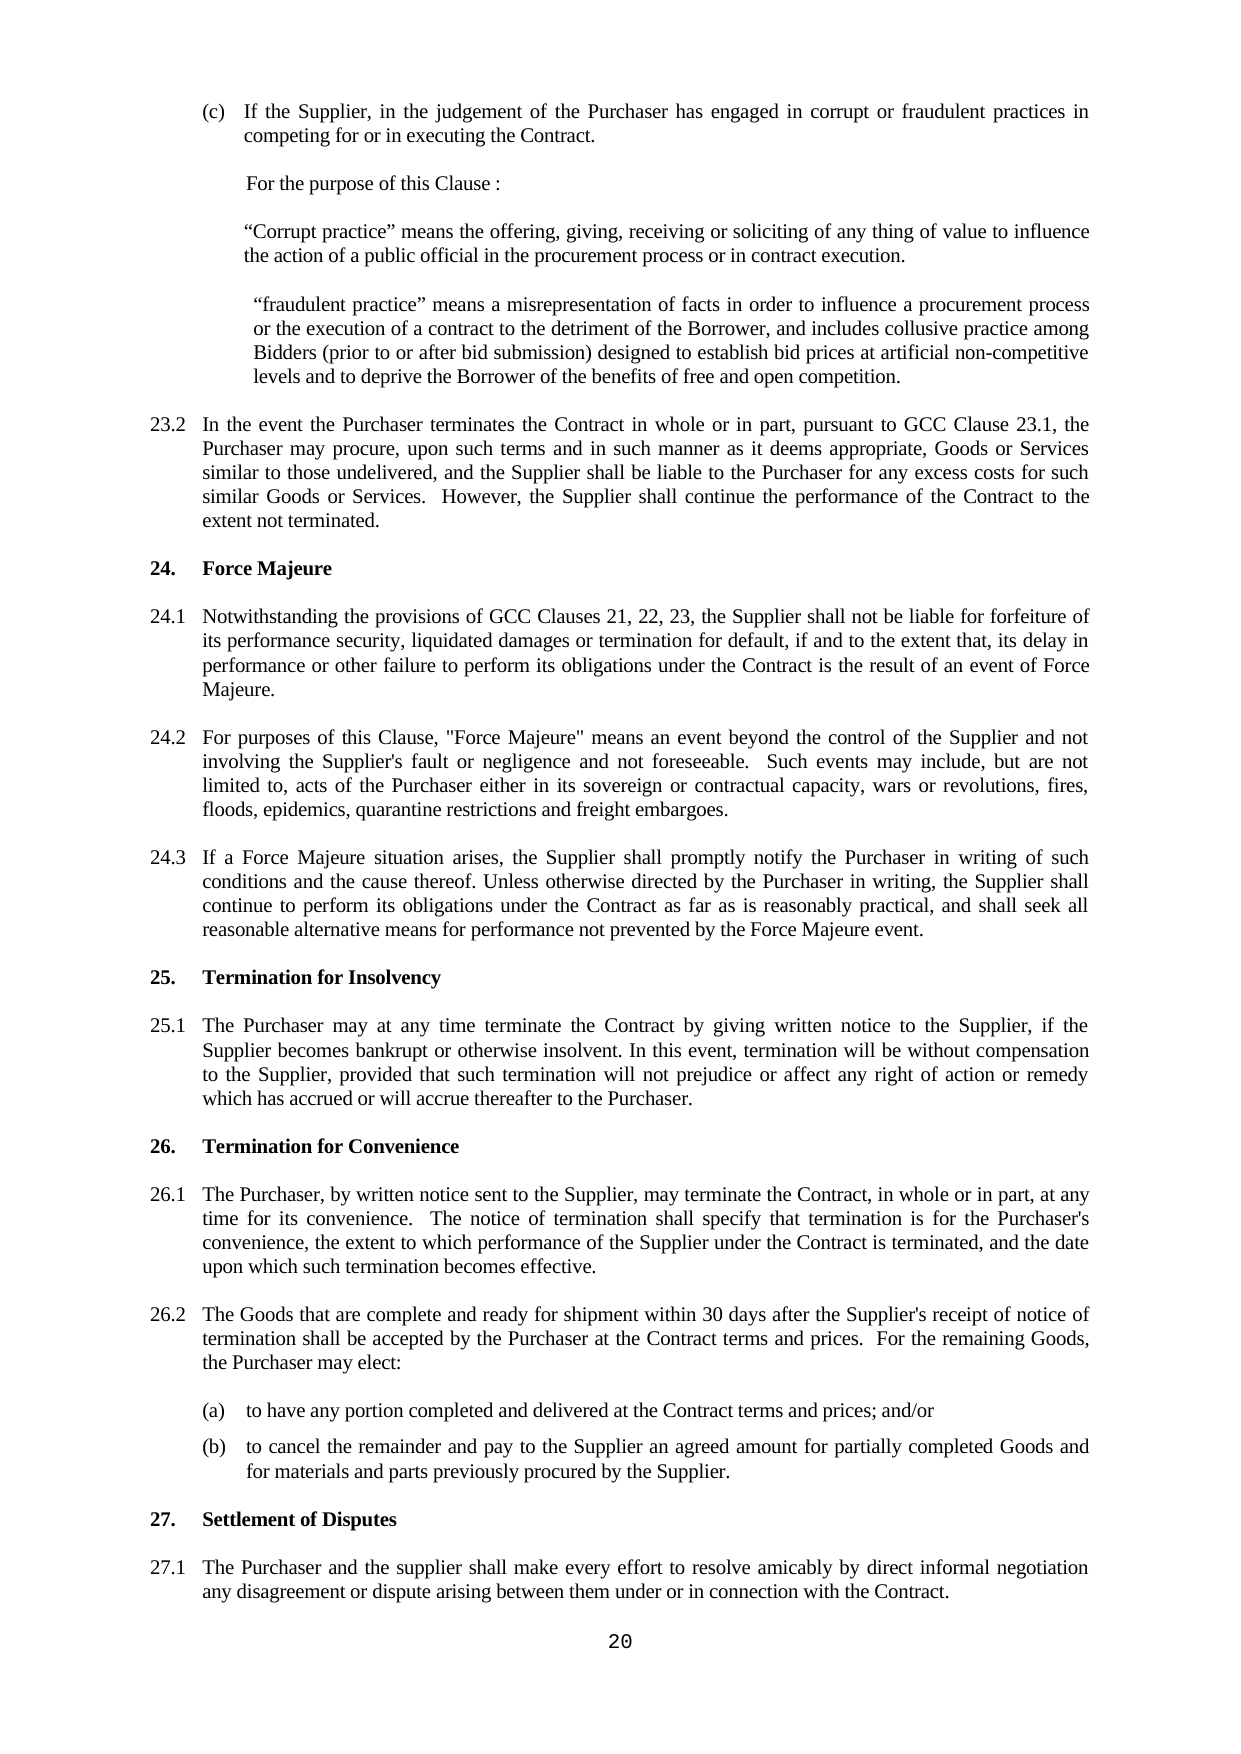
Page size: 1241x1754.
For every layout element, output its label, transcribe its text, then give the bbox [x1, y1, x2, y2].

text 26. Termination for Convenience [150, 1134, 1090, 1158]
text 26.2 The Goods that are complete and ready for shipment within 30 days after the Supplier's receipt of notice of termination shall be accepted by the Purchaser at the Contract terms and prices. For the remaining Goods, the Purchaser may elect: [150, 1302, 1090, 1374]
text 25.1 The Purchaser may at any time terminate the Contract by giving written notice to the Supplier, if the Supplier becomes bankrupt or otherwise insolvent. In this event, termination will be without compensation to the Supplier, provided that such termination will not prejudice or affect any right of action or remedy which has accrued or will accrue thereafter to the Purchaser. [150, 1013, 1090, 1110]
text (c) If the Supplier, in the judgement of the Purchaser has engaged in corrupt or fraudulent practices in competing for or in executing the Contract. [150, 99, 1090, 147]
text 24.3 If a Force Majeure situation arises, the Supplier shall promptly notify the Purchaser in writing of such conditions and the cause thereof. Unless otherwise directed by the Purchaser in writing, the Supplier shall continue to perform its obligations under the Contract as far as is reasonably practical, and shall seek all reasonable alternative means for performance not prevented by the Force Majeure event. [150, 845, 1090, 941]
text 23.2 In the event the Purchaser terminates the Contract in whole or in part, pursuant to GCC Clause 23.1, the Purchaser may procure, upon such terms and in such manner as it deems appropriate, Goods or Services similar to those undelivered, and the Supplier shall be liable to the Purchaser for any excess costs for such similar Goods or Services. However, the Supplier shall continue the performance of the Contract to the extent not terminated. [150, 412, 1090, 532]
text 27. Settlement of Disputes [150, 1507, 1090, 1531]
text 24. Force Majeure [150, 556, 1090, 580]
text 24.2 For purposes of this Clause, "Force Majeure" means an event beyond the control of the Supplier and not involving the Supplier's fault or negligence and not foreseeable. Such events may include, but are not limited to, acts of the Purchaser either in its sovereign or contractual capacity, wars or revolutions, fires, floods, epidemics, quarantine restrictions and freight embargoes. [150, 725, 1090, 821]
text (b) to cancel the remainder and pay to the Supplier an agreed amount for partially completed Goods and for materials and parts previously procured by the Supplier. [150, 1434, 1090, 1483]
text (a) to have any portion completed and delivered at the Contract terms and prices; and/or [150, 1398, 1090, 1422]
text “Corrupt practice” means the offering, giving, receiving or soliciting of any thing of value to influence the action of a public official in the procurement process or in contract execution. [150, 219, 1090, 267]
text 27.1 The Purchaser and the supplier shall make every effort to resolve amicably by direct informal negotiation any disagreement or dispute arising between them under or in connection with the Contract. [150, 1555, 1090, 1603]
text 26.1 The Purchaser, by written notice sent to the Supplier, may terminate the Contract, in whole or in part, at any time for its convenience. The notice of termination shall specify that termination is for the Purchaser's convenience, the extent to which performance of the Supplier under the Contract is terminated, and the date upon which such termination becomes effective. [150, 1182, 1090, 1278]
text 25. Termination for Insolvency [150, 965, 1090, 989]
text “fraudulent practice” means a misrepresentation of facts in order to influence a procurement process or the execution of a contract to the detriment of the Borrower, and includes collusive practice among Bidders (prior to or after bid submission) designed to establish bid prices at artificial non-competitive levels and to deprive the Borrower of the benefits of free and open competition. [150, 292, 1090, 388]
text 24.1 Notwithstanding the provisions of GCC Clauses 21, 22, 23, the Supplier shall not be liable for forfeiture of its performance security, liquidated damages or termination for default, if and to the extent that, its delay in performance or other failure to perform its obligations under the Contract is the result of an event of Force Majeure. [150, 604, 1090, 701]
text For the purpose of this Clause : [150, 171, 1090, 195]
